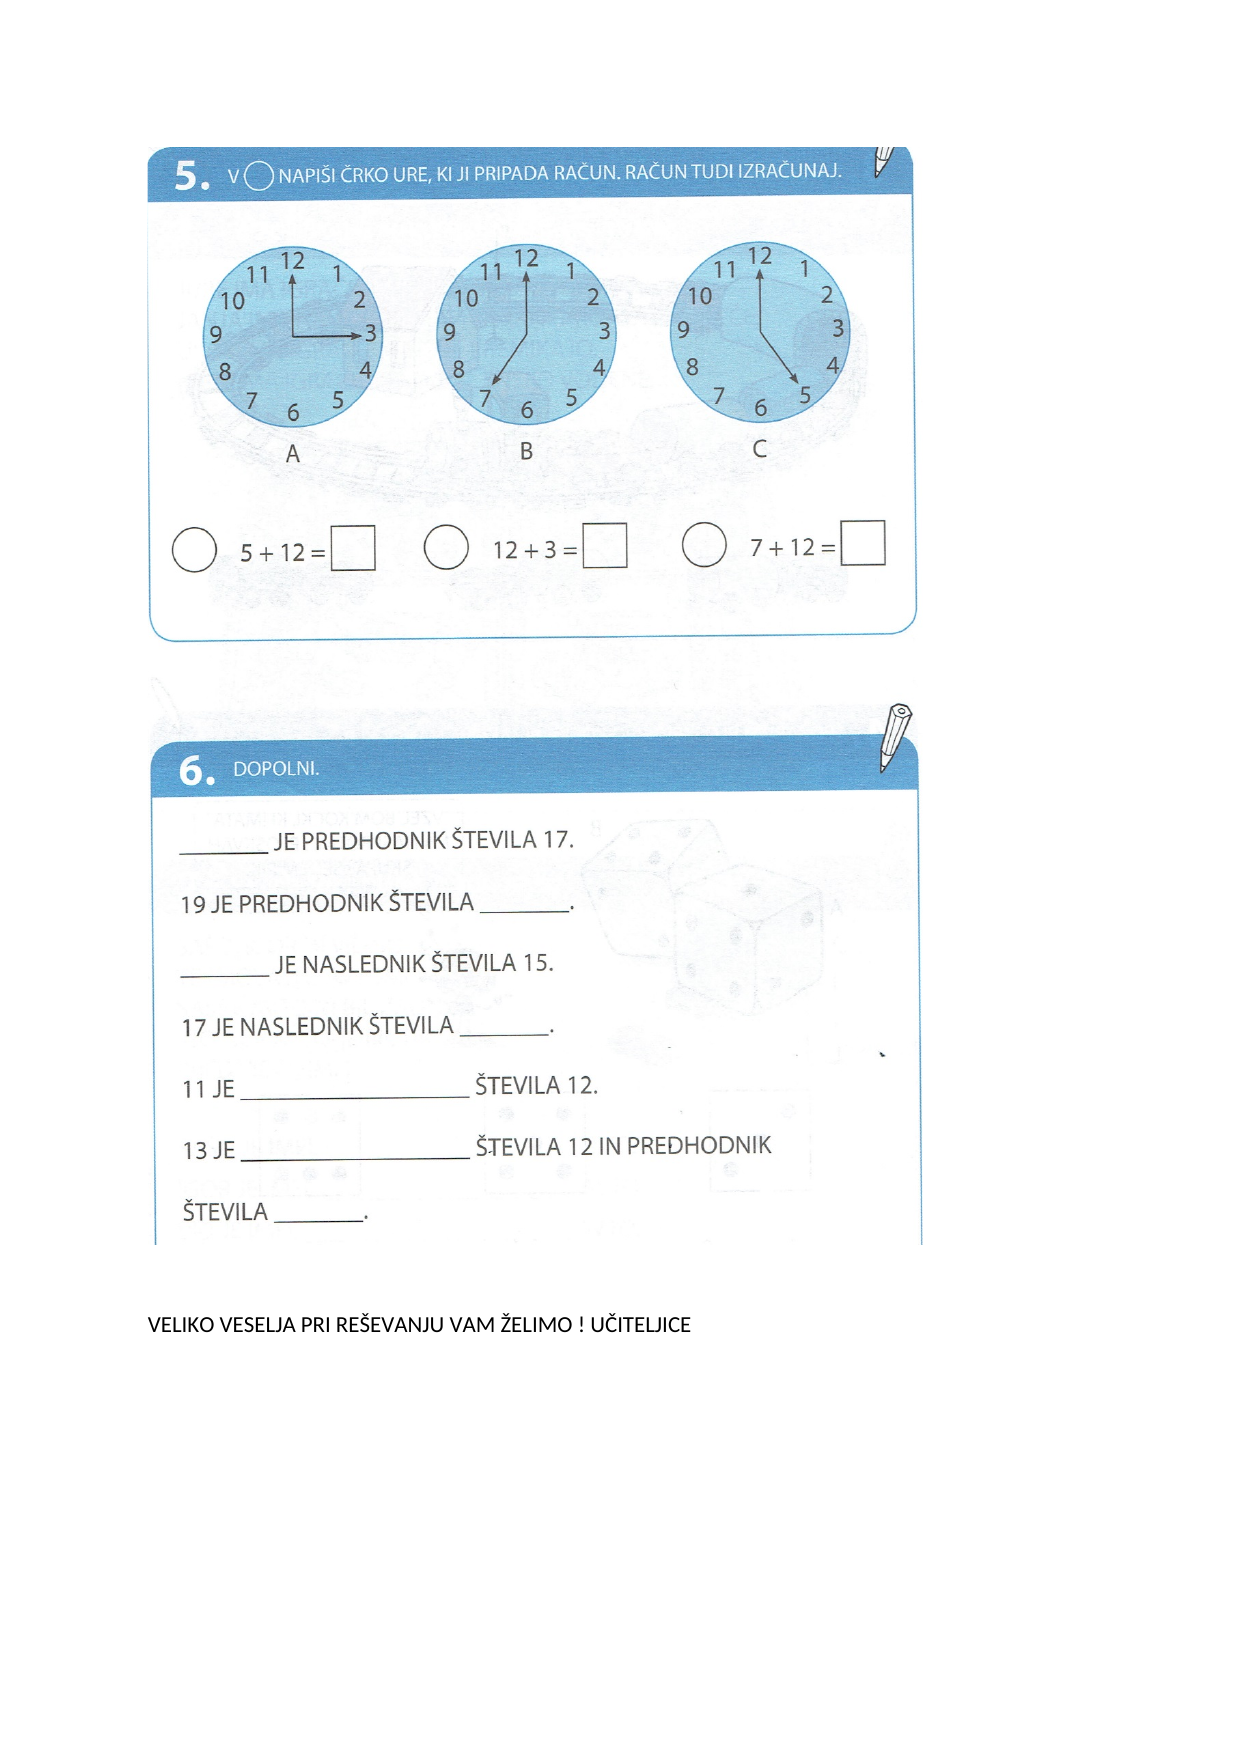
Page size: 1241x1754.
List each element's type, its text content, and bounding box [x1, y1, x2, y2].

picture [147, 147, 923, 1245]
text VELIKO VESELJA PRI REŠEVANJU VAM ŽELIMO ! UČITELJICE [148, 1310, 1093, 1338]
